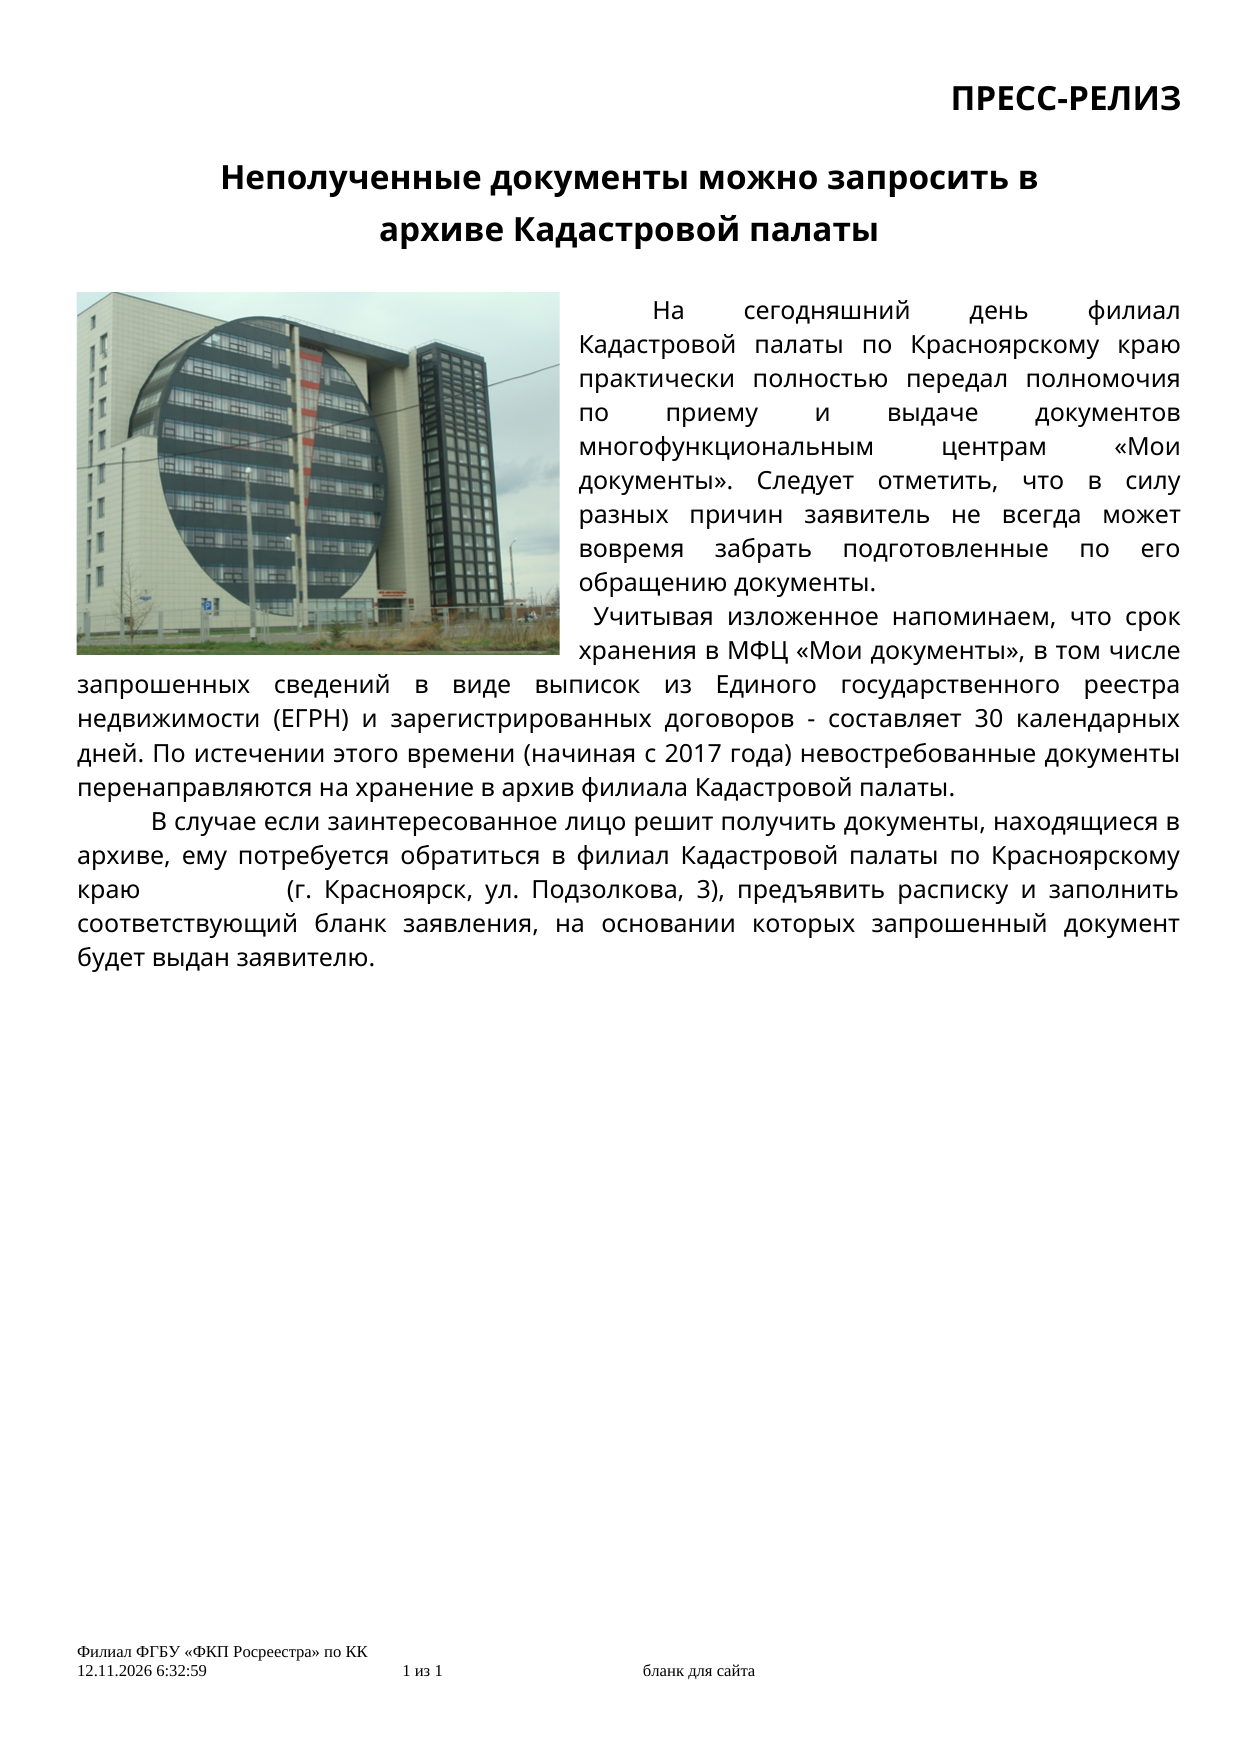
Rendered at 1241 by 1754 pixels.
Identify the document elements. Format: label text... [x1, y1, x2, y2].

text На сегодняшний день филиал Кадастровой палаты по Красноярскому краю практически полностью передал полномочия по приему и выдаче документов многофункциональным центрам «Мои документы». Следует отметить, что в силу разных причин заявитель не всегда может вовремя забрать подготовленные по его обращению документы. [560, 292, 1181, 599]
text ПРЕСС-РЕЛИЗ [77, 75, 1181, 120]
text Неполученные документы можно запросить в [77, 154, 1182, 199]
text архиве Кадастровой палаты [77, 206, 1182, 252]
picture [76, 292, 560, 655]
text В случае если заинтересованное лицо решит получить документы, находящиеся в архиве, ему потребуется обратиться в филиал Кадастровой палаты по Красноярскому краю (г. Красноярск, ул. Подзолкова, 3), предъявить расписку и заполнить соответствующий бланк заявления, на основании которых запрошенный документ будет выдан заявителю. [77, 803, 1181, 974]
text Учитывая изложенное напоминаем, что срок хранения в МФЦ «Мои документы», в том числе запрошенных сведений в виде выписок из Единого государственного реестра недвижимости (ЕГРН) и зарегистрированных договоров - составляет 30 календарных дней. По истечении этого времени (начиная с 2017 года) невостребованные документы перенаправляются на хранение в архив филиала Кадастровой палаты. [77, 599, 1181, 803]
